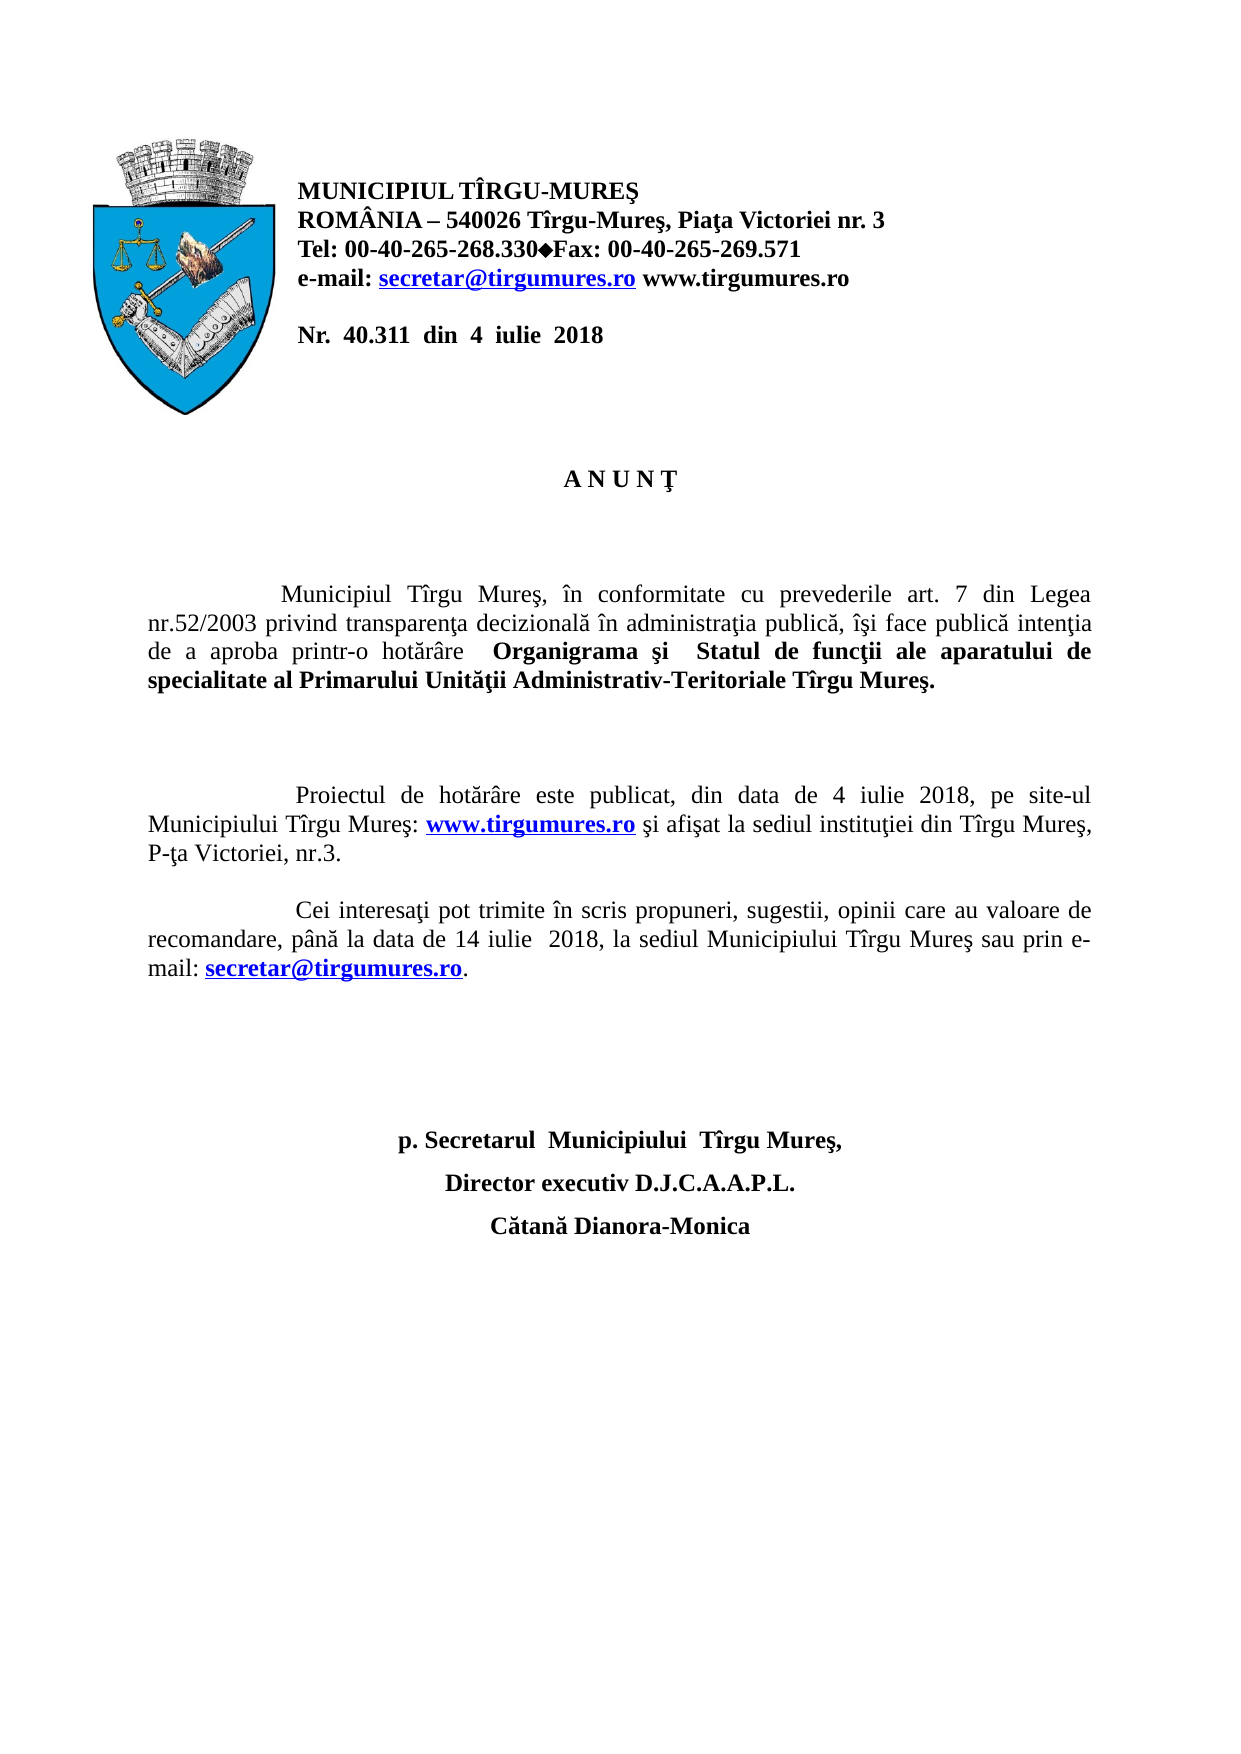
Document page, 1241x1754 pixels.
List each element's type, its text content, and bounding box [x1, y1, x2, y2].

picture [91, 137, 279, 412]
text MUNICIPIUL TÎRGU-MUREŞ [279, 176, 1093, 205]
text Municipiul Tîrgu Mureş, în conformitate cu prevederile art. 7 din Legea nr.52/2003 privind transparenţa decizională în administraţia publică, îşi face publică intenţia de a aproba printr-o hotărâre Organigrama şi Statul de funcţii ale aparatului de specialitate al Primarului Unităţii Administrativ-Teritoriale Tîrgu Mureş. [148, 579, 1093, 694]
text Cei interesaţi pot trimite în scris propuneri, sugestii, opinii care au valoare de recomandare, până la data de 14 iulie 2018, la sediul Municipiului Tîrgu Mureş sau prin e-mail: secretar@tirgumures.ro. [148, 895, 1093, 981]
text Tel: 00-40-265-268.330Fax: 00-40-265-269.571 [279, 234, 1093, 263]
text e-mail: secretar@tirgumures.ro www.tirgumures.ro [279, 263, 1093, 291]
text Proiectul de hotărâre este publicat, din data de 4 iulie 2018, pe site-ul Municipiului Tîrgu Mureş: www.tirgumures.ro şi afişat la sediul instituţiei din Tîrgu Mureş, P-ţa Victoriei, nr.3. [148, 780, 1093, 866]
text Cătană Dianora-Monica [148, 1211, 1093, 1240]
text A N U N Ţ [148, 464, 1093, 493]
picture [113, 218, 166, 271]
picture [112, 218, 255, 377]
text p. Secretarul Municipiului Tîrgu Mureş, [148, 1125, 1093, 1154]
text ROMÂNIA – 540026 Tîrgu-Mureş, Piaţa Victoriei nr. 3 [279, 205, 1093, 234]
text Director executiv D.J.C.A.A.P.L. [148, 1168, 1093, 1197]
text Nr. 40.311 din 4 iulie 2018 [279, 320, 1093, 349]
